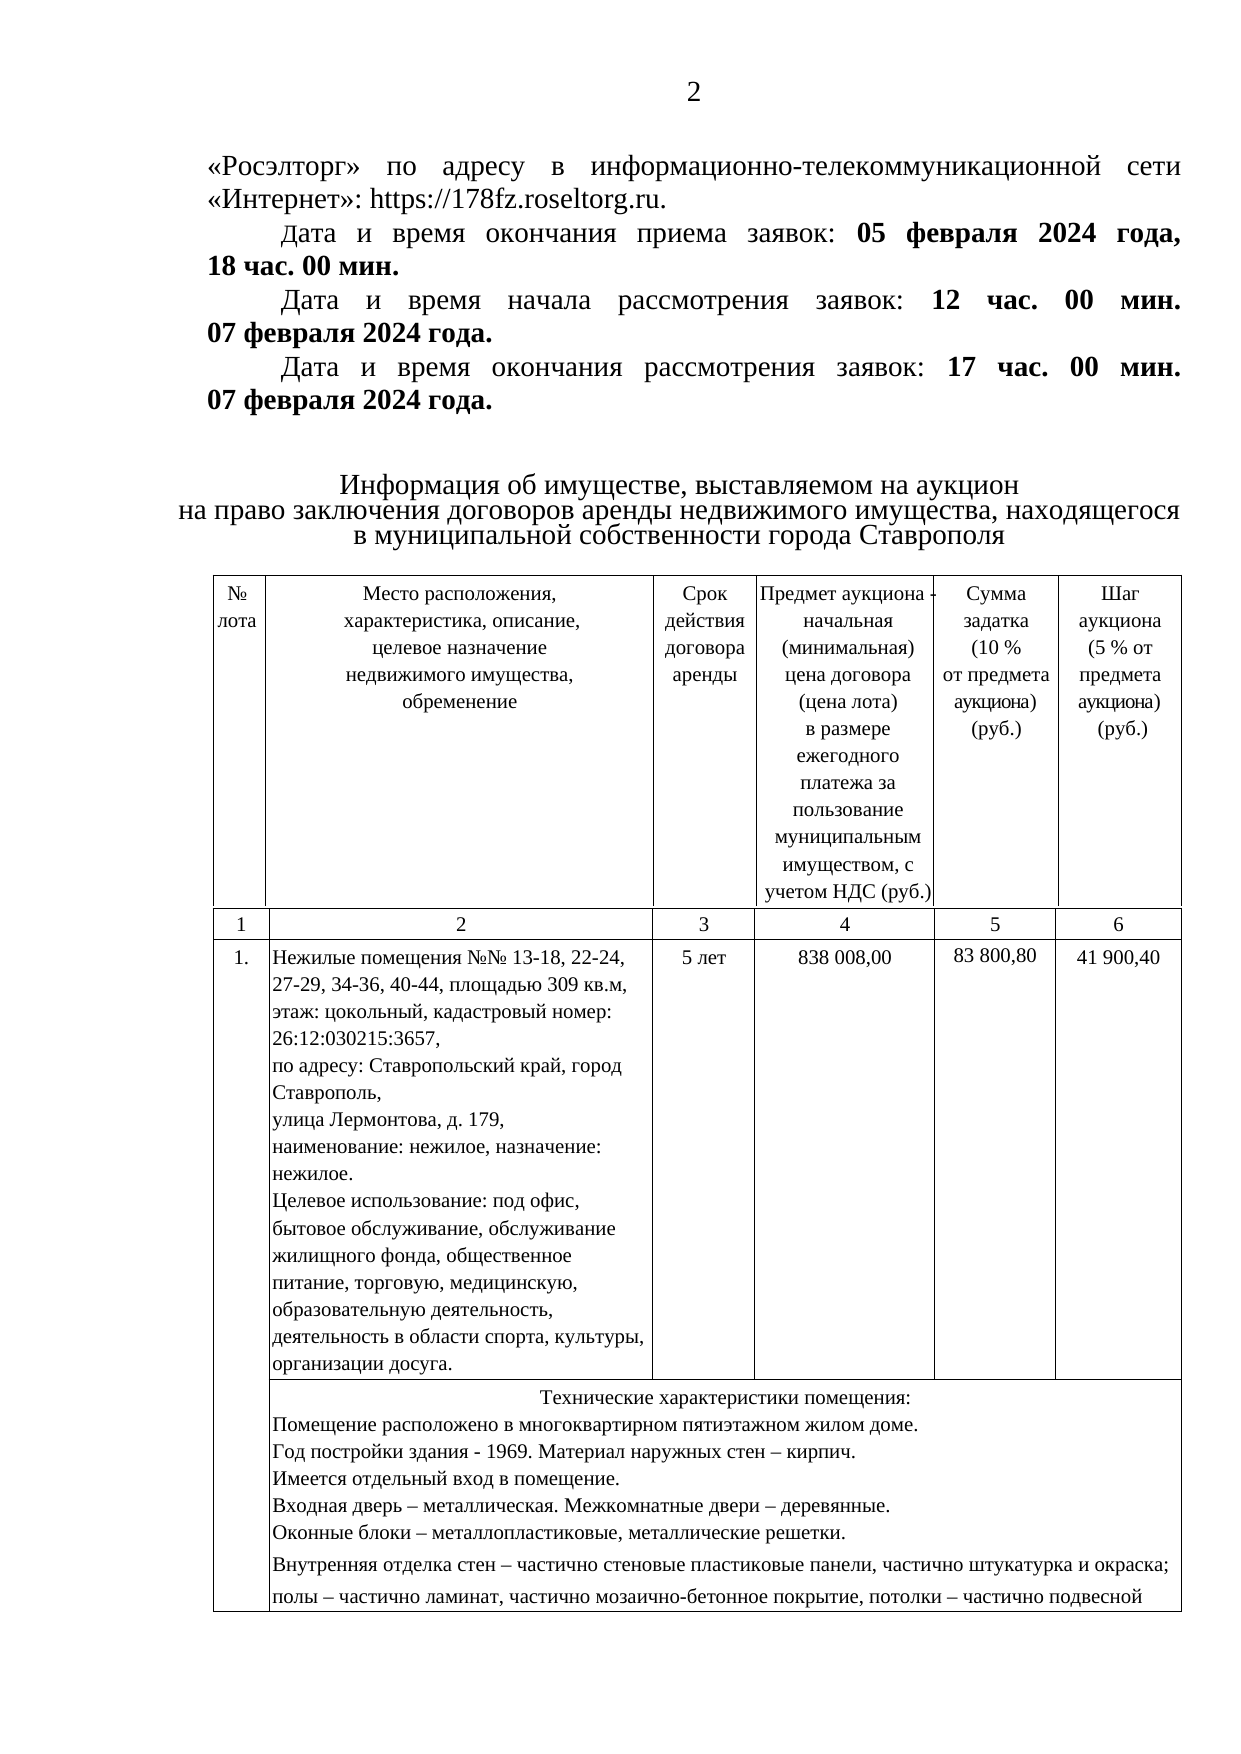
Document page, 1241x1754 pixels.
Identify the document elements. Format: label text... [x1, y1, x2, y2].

table_cell 83 800,80 [935, 940, 1055, 1379]
table_header 3 [653, 909, 754, 938]
table_cell 1. [214, 940, 269, 1611]
text на право заключения договоров аренды недвижимого имущества, находящегося в муниципальной собственности города Ставрополя [177, 499, 1181, 549]
table_cell Нежилые помещения №№ 13-18, 22-24, 27-29, 34-36, 40-44, площадью 309 кв.м, этаж: цокольный, кадастровый номер: 26:12:030215:3657, по адресу: Ставропольский край, город Ставрополь, улица Лермонтова, д. 179, наименование: нежилое, назначение: нежилое. Целевое использование: под офис, бытовое обслуживание, обслуживание жилищного фонда, общественное питание, торговую, медицинскую, образовательную деятельность, деятельность в области спорта, культуры, организации досуга. [270, 940, 652, 1379]
table_cell 5 лет [653, 940, 754, 1379]
table_header Предмет аукциона - начальная (минимальная) цена договора (цена лота) в размере ежегодного платежа за пользование муниципальным имуществом, с учетом НДС (руб.) [757, 576, 933, 906]
table_cell 41 900,40 [1056, 940, 1181, 1379]
table_header № лота [214, 576, 265, 906]
table_header Срок действия договора аренды [654, 576, 756, 906]
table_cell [270, 1380, 1181, 1611]
text Информация об имуществе, выставляемом на аукцион [387, 474, 1181, 499]
text Информация об имуществе, выставляемом на аукцион [177, 474, 384, 499]
table_cell 838 008,00 [755, 940, 934, 1379]
table_header 1 [214, 909, 269, 938]
text Дата и время начала рассмотрения заявок: 12 час. 00 мин. 07 февраля 2024 года. [207, 282, 1181, 349]
text Дата и время окончания приема заявок: 05 февраля 2024 года, 18 час. 00 мин. [207, 215, 1181, 282]
table_header 4 [755, 909, 934, 938]
table_header Сумма задатка (10 % от предмета аукциона) (руб.) [934, 576, 1058, 906]
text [207, 148, 1181, 215]
text Дата и время окончания рассмотрения заявок: 17 час. 00 мин. 07 февраля 2024 года. [207, 349, 1181, 416]
table_header Шаг аукциона (5 % от предмета аукциона) (руб.) [1059, 576, 1181, 906]
table_header 5 [935, 909, 1055, 938]
table_header 2 [270, 909, 652, 938]
table_header Место расположения, характеристика, описание, целевое назначение недвижимого имущества, обременение [266, 576, 653, 906]
table_header 6 [1056, 909, 1181, 938]
